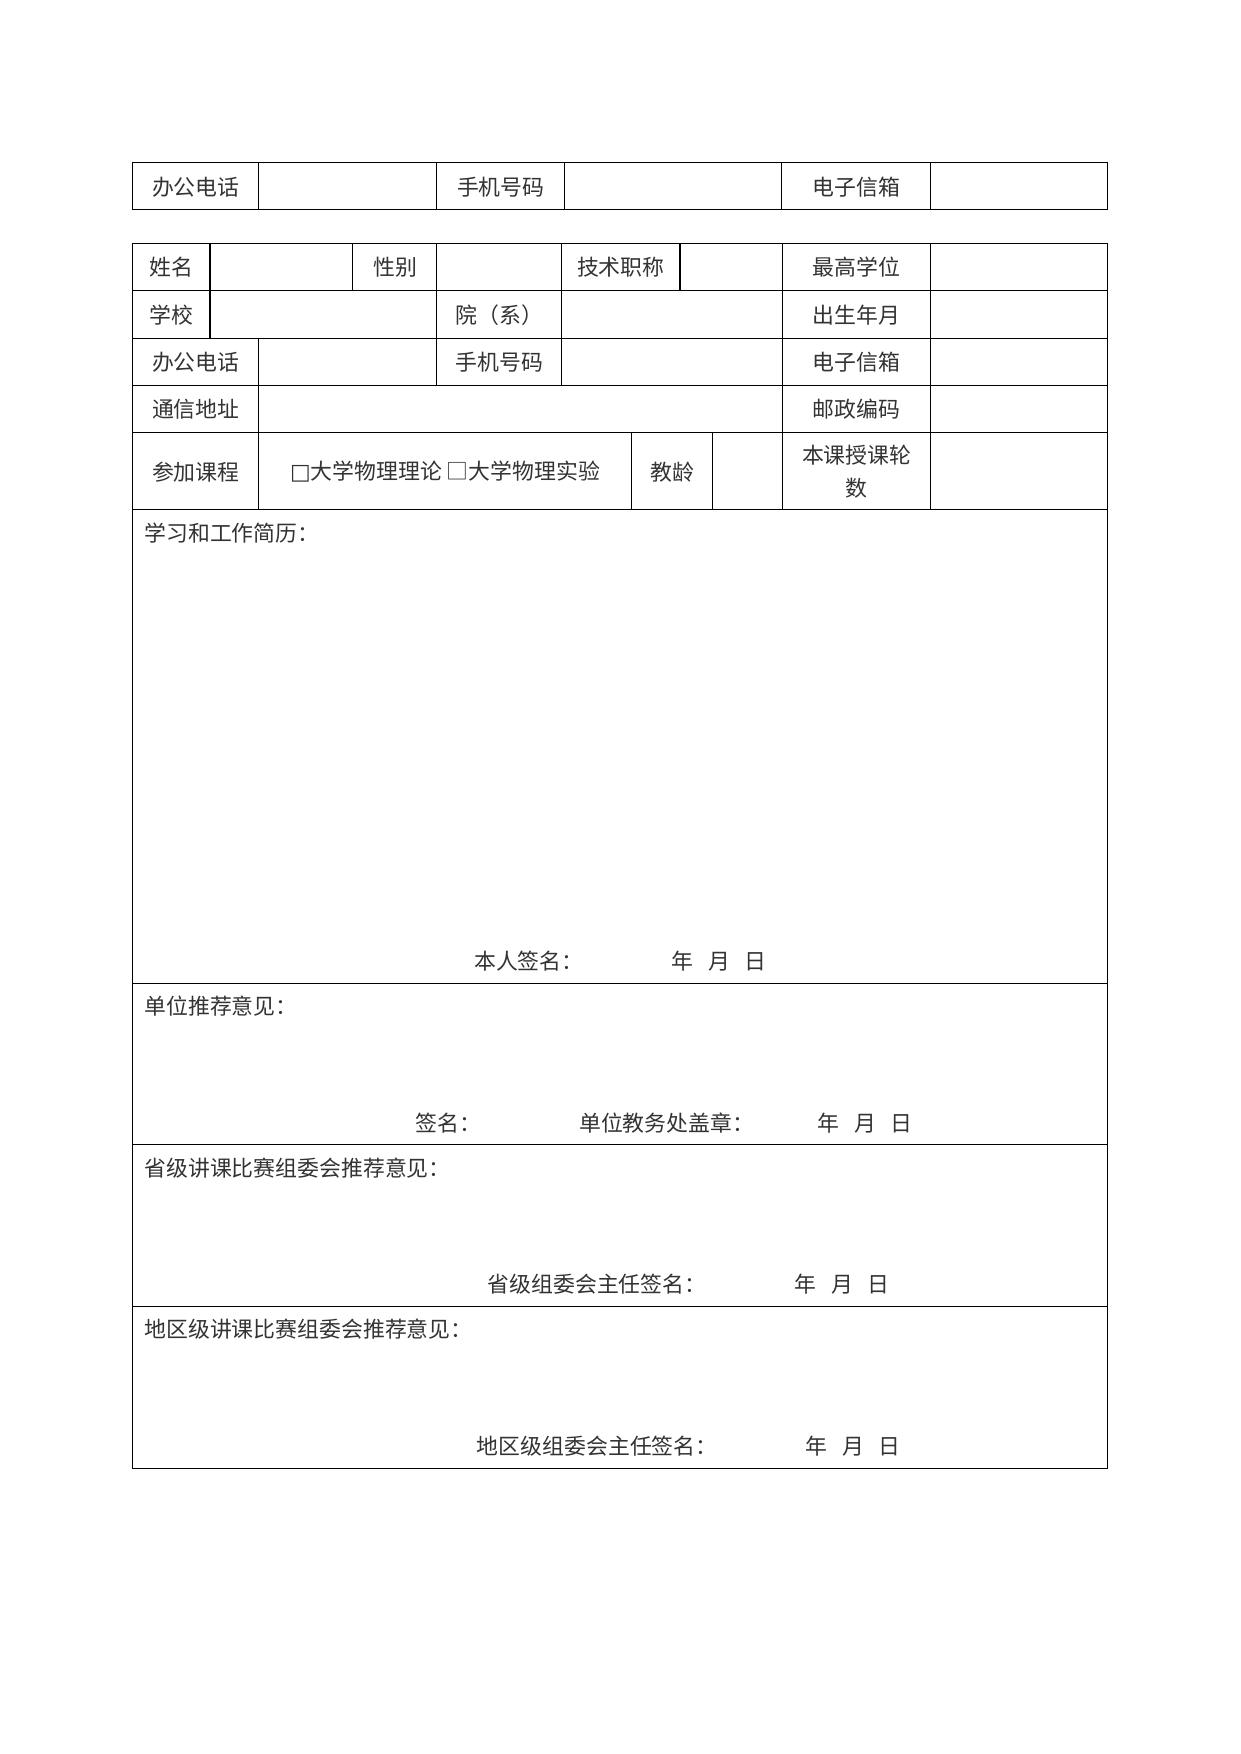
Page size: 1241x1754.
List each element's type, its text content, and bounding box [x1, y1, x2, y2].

table_cell 单位推荐意见： 签名： 单位教务处盖章： 年 月 日 [133, 984, 1107, 1144]
table_cell [565, 163, 781, 209]
table_header 最高学位 [783, 244, 930, 290]
table_cell 地区级讲课比赛组委会推荐意见： 地区级组委会主任签名： 年 月 日 [133, 1307, 1107, 1468]
table_cell 办公电话 [133, 163, 258, 209]
table_cell 电子信箱 [783, 339, 930, 385]
table_cell □大学物理理论 □大学物理实验 [259, 433, 631, 509]
table_cell 出生年月 [783, 291, 930, 337]
table_cell 参加课程 [133, 433, 258, 509]
table_cell [931, 386, 1107, 432]
table_cell [713, 433, 782, 509]
table_cell 学习和工作简历： 本人签名： 年 月 日 [133, 510, 1107, 983]
table_header 性别 [353, 244, 436, 290]
table_header 姓名 [133, 244, 209, 290]
table_cell 通信地址 [133, 386, 258, 432]
table_cell 手机号码 [437, 339, 561, 385]
table_cell [931, 339, 1107, 385]
table_cell [211, 291, 436, 337]
table_cell [931, 163, 1107, 209]
table_cell 学校 [133, 291, 209, 337]
table_cell 手机号码 [437, 163, 564, 209]
table_cell 教龄 [632, 433, 712, 509]
table_cell 邮政编码 [783, 386, 930, 432]
table_cell 院（系） [437, 291, 561, 337]
table_cell [562, 291, 782, 337]
table_cell 本课授课轮数 [783, 433, 930, 509]
table_cell [259, 163, 436, 209]
table_cell 办公电话 [133, 339, 258, 385]
table_cell [562, 339, 782, 385]
table_header [211, 244, 352, 290]
table_cell [259, 386, 782, 432]
table_cell [931, 433, 1107, 509]
table_header [437, 244, 561, 290]
table_cell [259, 339, 436, 385]
table_header [681, 244, 782, 290]
table_header [931, 244, 1107, 290]
table_header 技术职称 [562, 244, 679, 290]
table_cell 电子信箱 [782, 163, 930, 209]
table_cell 省级讲课比赛组委会推荐意见： 省级组委会主任签名： 年 月 日 [133, 1145, 1107, 1306]
table_cell [931, 291, 1107, 337]
